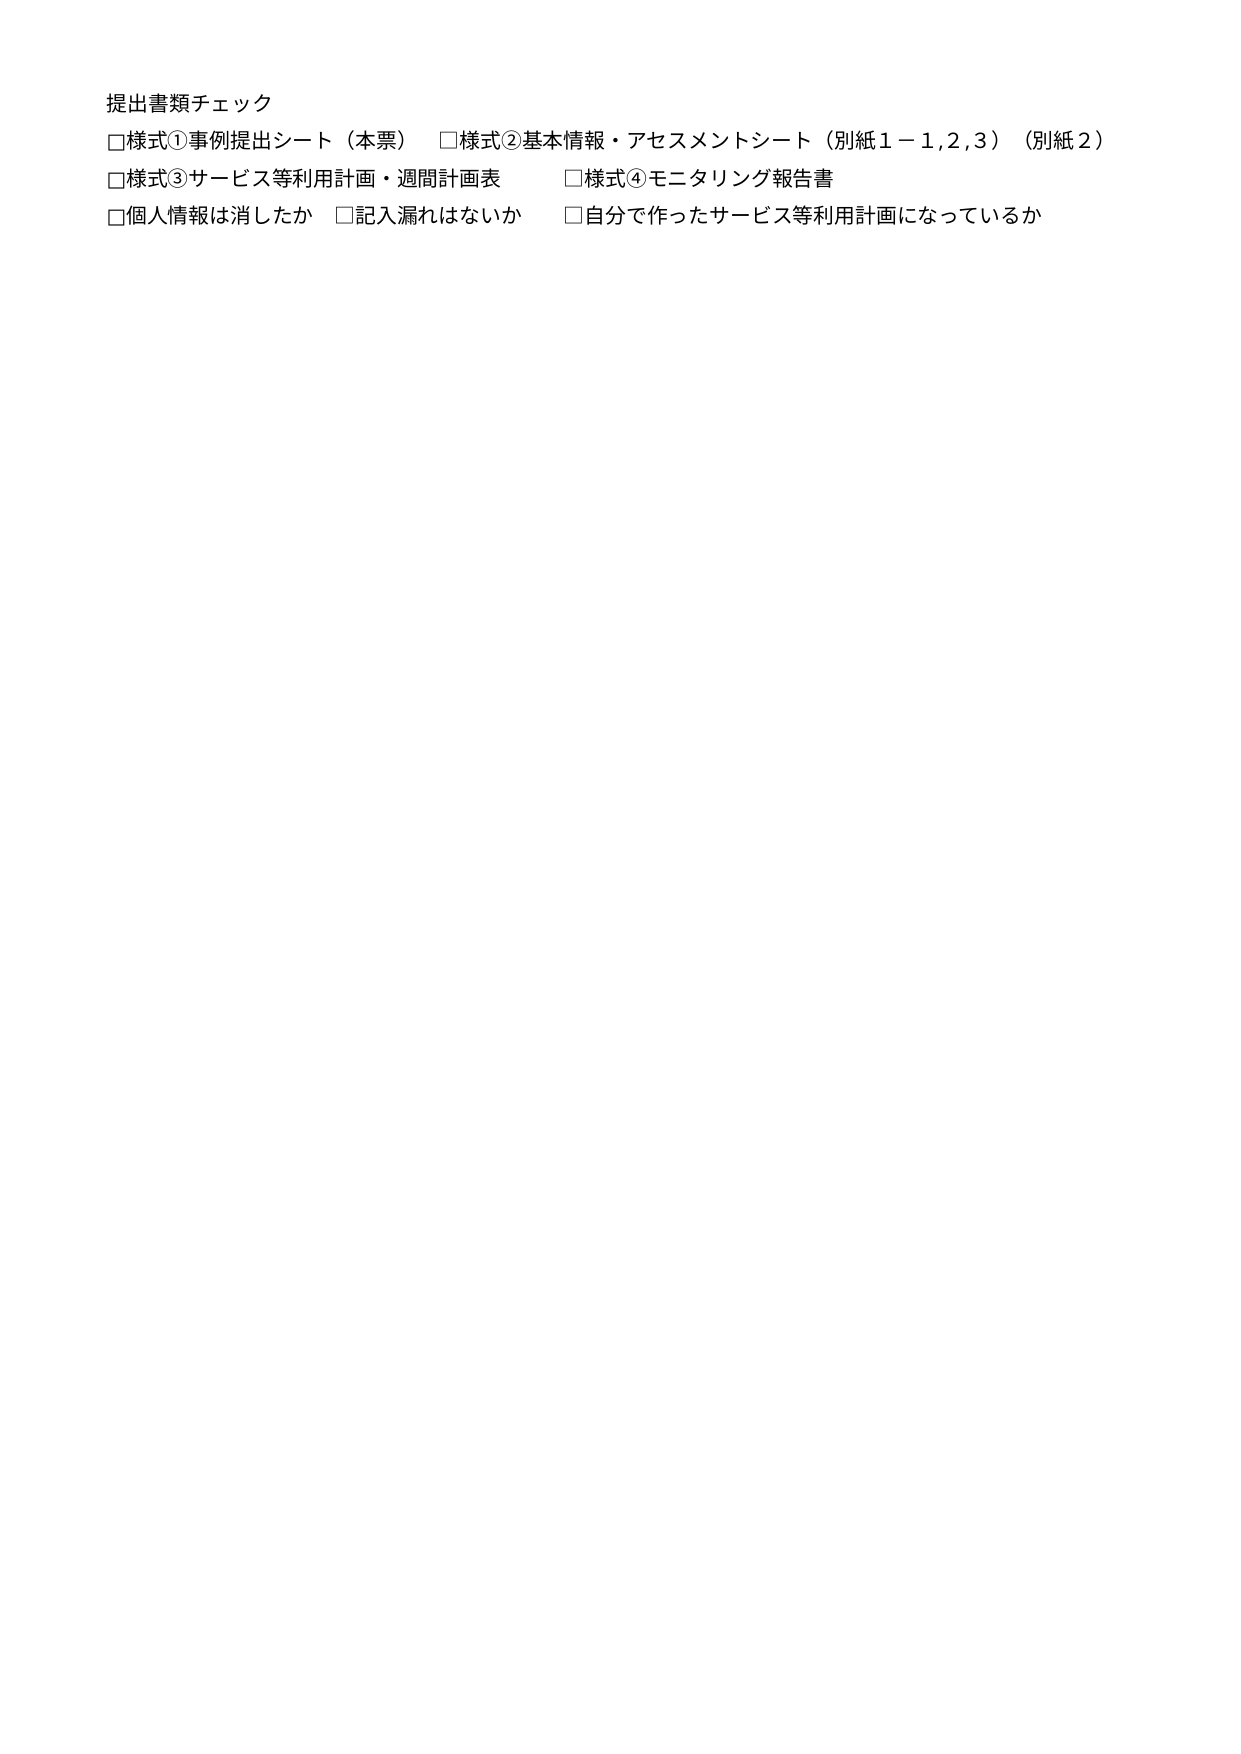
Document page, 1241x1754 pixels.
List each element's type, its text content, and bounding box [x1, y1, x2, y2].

text □様式①事例提出シート（本票） □様式②基本情報・アセスメントシート（別紙１－１,２,３）（別紙２） [106, 121, 1134, 158]
text □個人情報は消したか □記入漏れはないか □自分で作ったサービス等利用計画になっているか [106, 196, 1134, 233]
text □様式③サービス等利用計画・週間計画表 □様式④モニタリング報告書 [106, 158, 1134, 196]
text 提出書類チェック [106, 83, 1134, 121]
